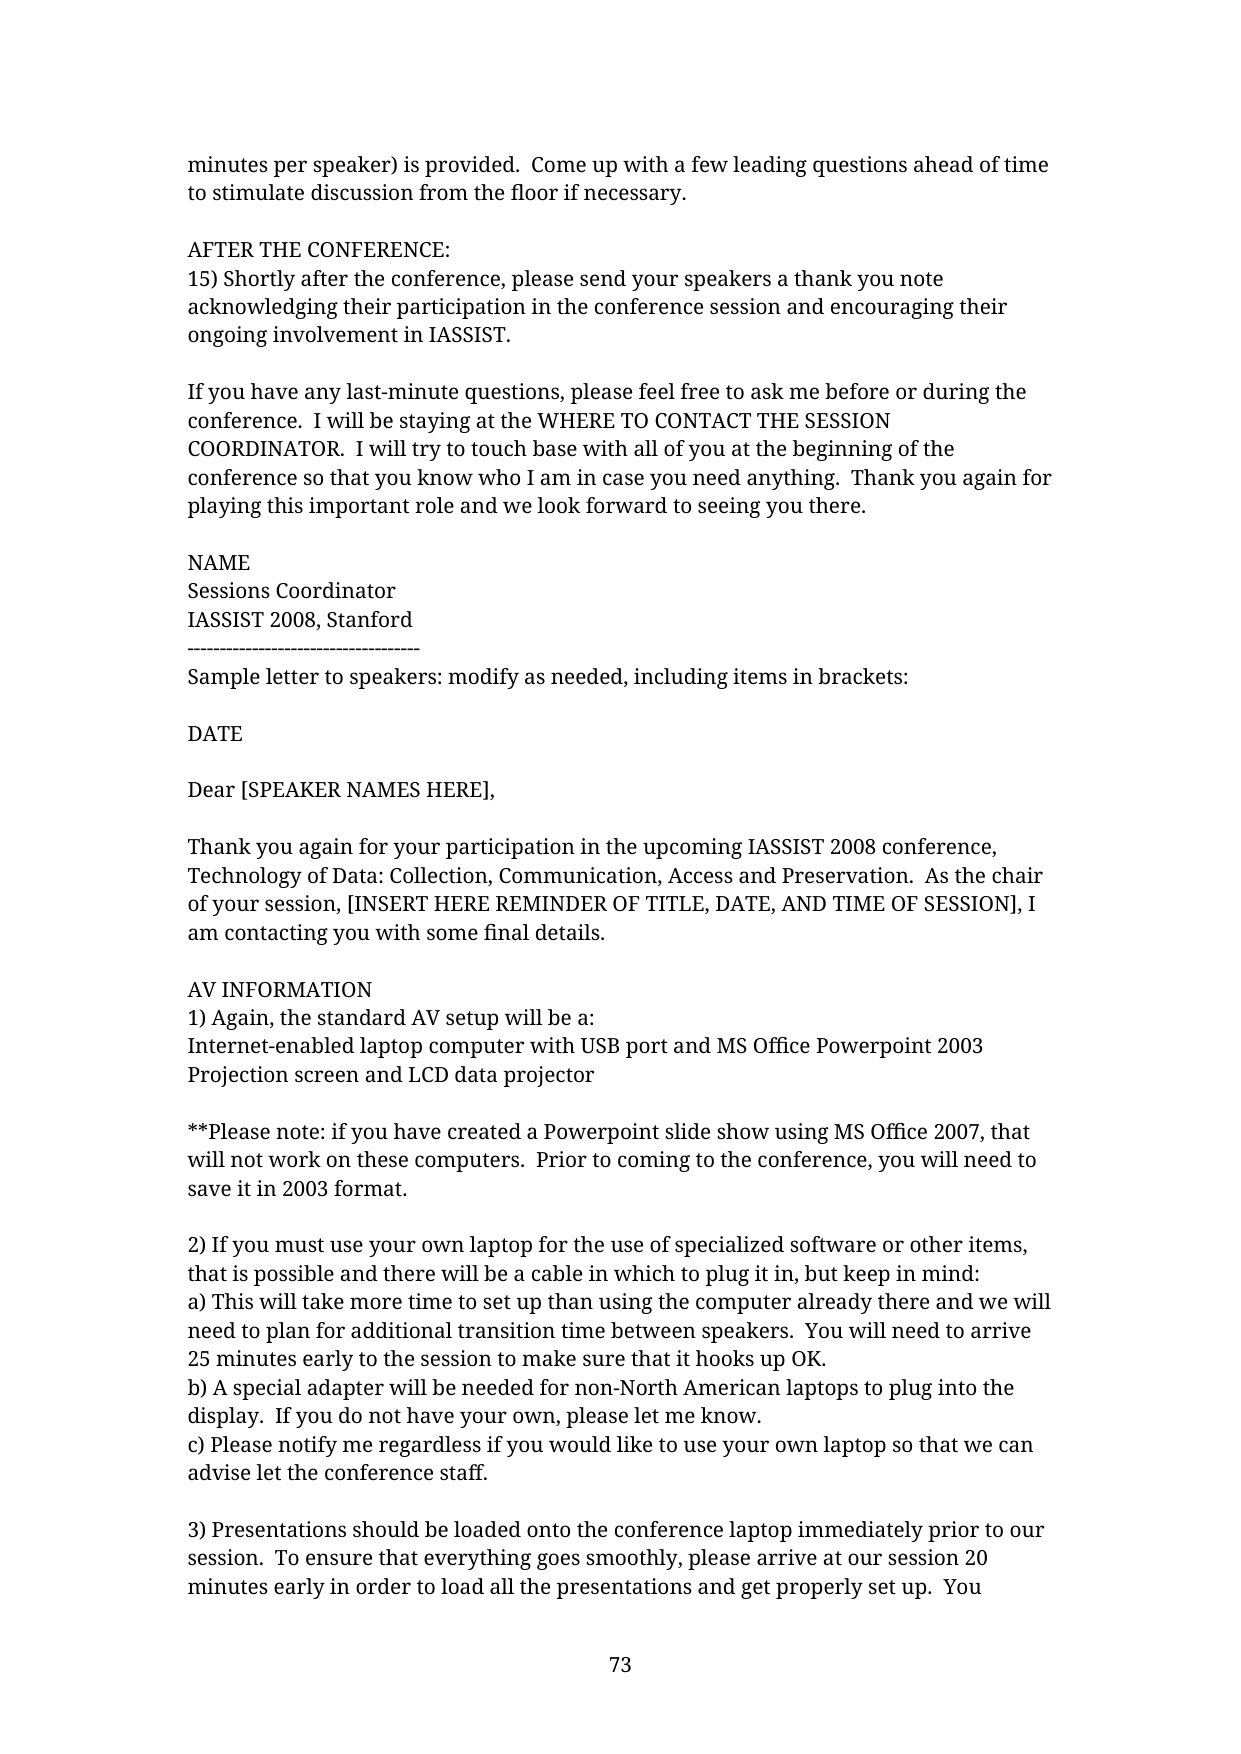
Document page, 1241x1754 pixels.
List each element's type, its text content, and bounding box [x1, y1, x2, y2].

text 2) If you must use your own laptop for the use of specialized software or other items, that is possible and there will be a cable in which to plug it in, but keep in mind: a) This will take more time to set up than using the computer already there and we will need to plan for additional transition time between speakers. You will need to arrive 25 minutes early to the session to make sure that it hooks up OK. [187, 1231, 1053, 1373]
text Thank you again for your participation in the upcoming IASSIST 2008 conference, Technology of Data: Collection, Communication, Access and Preservation. As the chair of your session, [INSERT HERE REMINDER OF TITLE, DATE, AND TIME OF SESSION], I am contacting you with some final details. [187, 832, 1053, 946]
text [187, 150, 1053, 207]
text AV INFORMATION [187, 975, 1053, 1003]
text Sessions Coordinator [187, 577, 1053, 605]
text IASSIST 2008, Stanford [187, 605, 1053, 633]
text If you have any last-minute questions, please feel free to ask me before or during the conference. I will be staying at the WHERE TO CONTACT THE SESSION COORDINATOR. I will try to touch base with all of you at the beginning of the conference so that you know who I am in case you need anything. Thank you again for playing this important role and we look forward to seeing you there. [187, 377, 1053, 520]
text DATE [187, 719, 1053, 747]
text c) Please notify me regardless if you would like to use your own laptop so that we can advise let the conference staff. [187, 1430, 1053, 1487]
text AFTER THE CONFERENCE: [187, 235, 1053, 264]
text **Please note: if you have created a Powerpoint slide show using MS Office 2007, that will not work on these computers. Prior to coming to the conference, you will need to save it in 2003 format. [187, 1117, 1053, 1202]
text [187, 1515, 1053, 1600]
text Sample letter to speakers: modify as needed, including items in brackets: [187, 662, 1053, 690]
text Projection screen and LCD data projector [187, 1060, 1053, 1088]
text ------------------------------------ [187, 633, 1053, 662]
text NAME [187, 548, 1053, 577]
text Dear [SPEAKER NAMES HERE], [187, 776, 1053, 804]
text Internet-enabled laptop computer with USB port and MS Office Powerpoint 2003 [187, 1032, 1053, 1060]
text b) A special adapter will be needed for non-North American laptops to plug into the display. If you do not have your own, please let me know. [187, 1373, 1053, 1430]
text 15) Shortly after the conference, please send your speakers a thank you note acknowledging their participation in the conference session and encouraging their ongoing involvement in IASSIST. [187, 264, 1053, 349]
text 1) Again, the standard AV setup will be a: [187, 1003, 1053, 1032]
